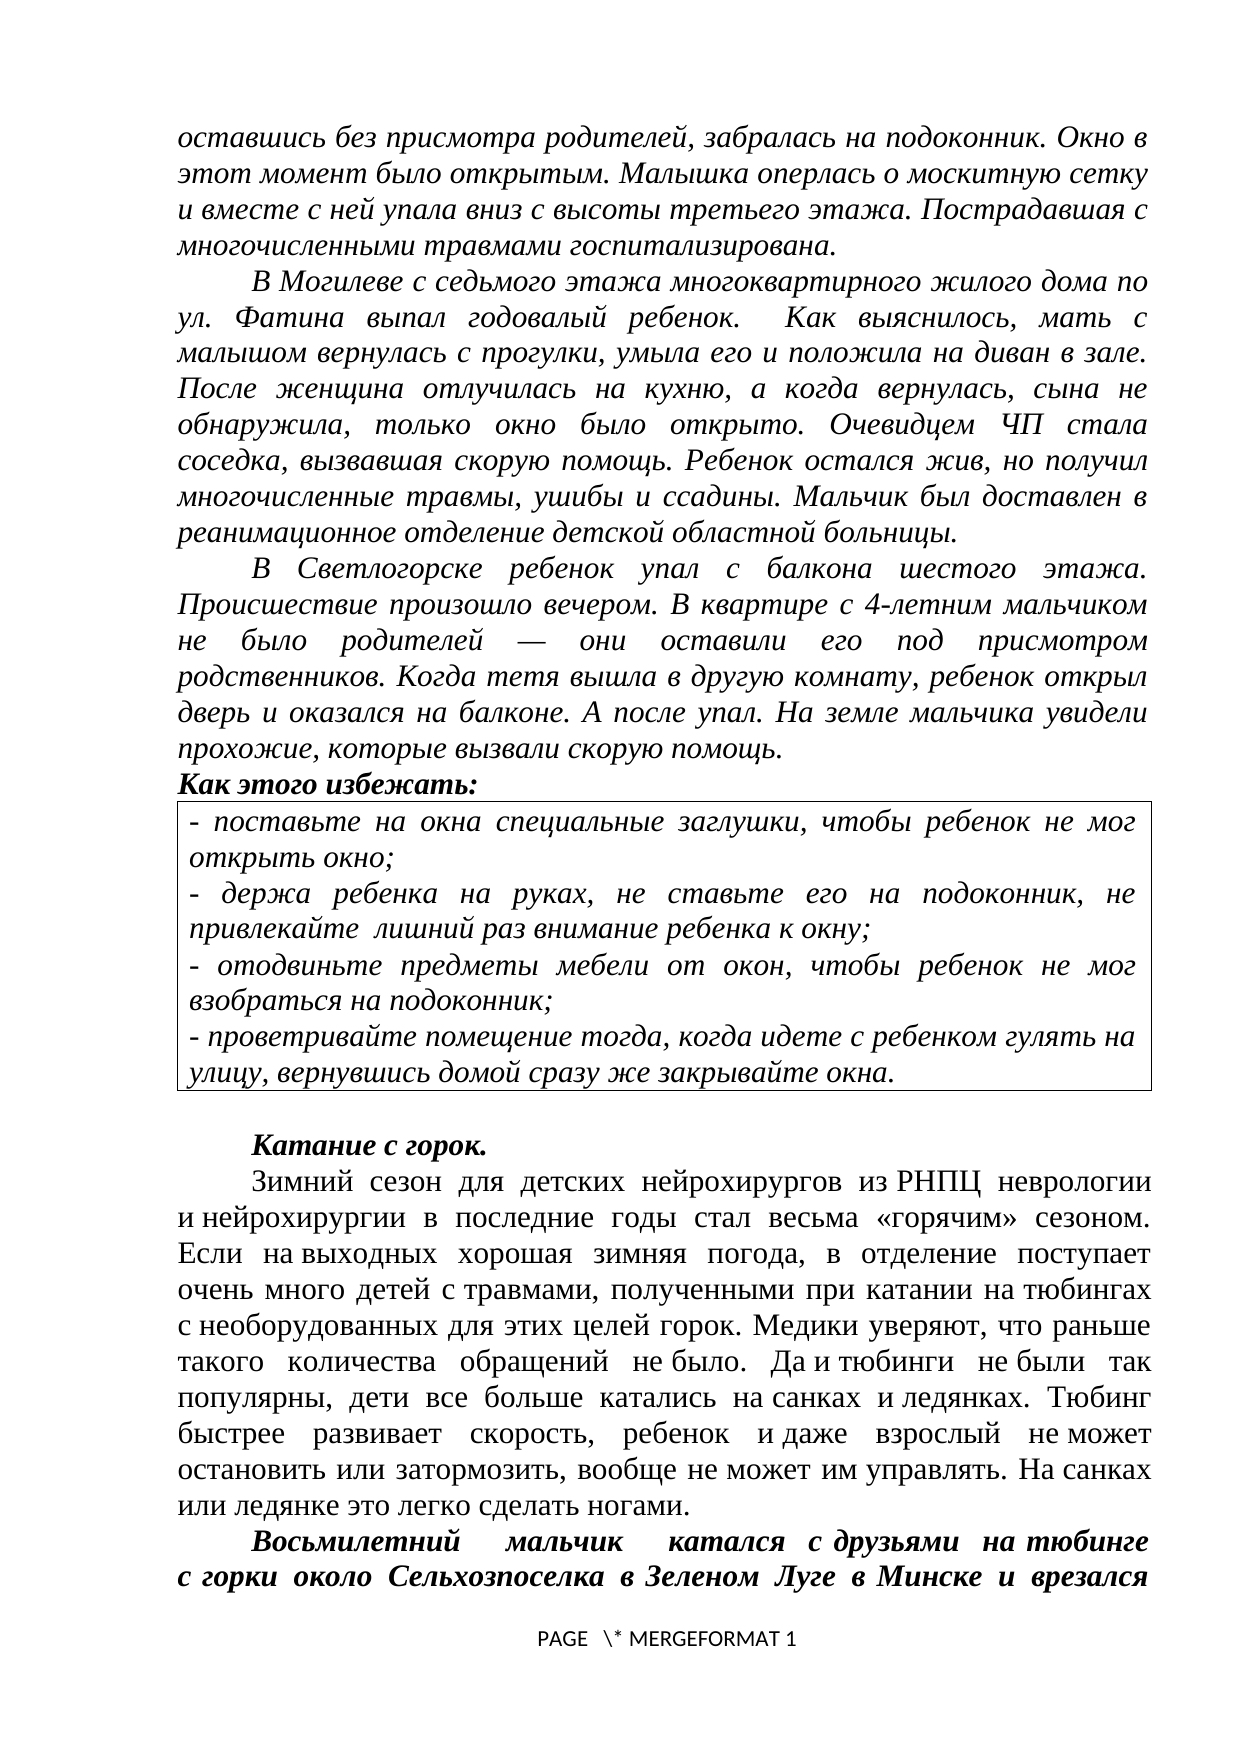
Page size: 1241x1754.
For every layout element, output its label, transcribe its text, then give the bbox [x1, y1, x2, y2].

text Катание с горок. [177, 1126, 1152, 1162]
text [177, 118, 1152, 262]
text В Светлогорске ребенок упал с балкона шестого этажа. Происшествие произошло вечером. В квартире с 4-летним мальчиком не было родителей — они оставили его под присмотром родственников. Когда тетя вышла в другую комнату, ребенок открыл дверь и оказался на балконе. А после упал. На земле мальчика увидели прохожие, которые вызвали скорую помощь. [177, 549, 1152, 765]
text В Могилеве с седьмого этажа многоквартирного жилого дома по ул. Фатина выпал годовалый ребенок. Как выяснилось, мать с малышом вернулась с прогулки, умыла его и положила на диван в зале. После женщина отлучилась на кухню, а когда вернулась, сына не обнаружила, только окно было открыто. Очевидцем ЧП стала соседка, вызвавшая скорую помощь. Ребенок остался жив, но получил многочисленные травмы, ушибы и ссадины. Мальчик был доставлен в реанимационное отделение детской областной больницы. [177, 262, 1152, 549]
text Зимний сезон для детских нейрохирургов из РНПЦ неврологии и нейрохирургии в последние годы стал весьма «горячим» сезоном. Если на выходных хорошая зимняя погода, в отделение поступает очень много детей с травмами, полученными при катании на тюбингах с необорудованных для этих целей горок. Медики уверяют, что раньше такого количества обращений не было. Да и тюбинги не были так популярны, дети все больше катались на санках и ледянках. Тюбинг быстрее развивает скорость, ребенок и даже взрослый не может остановить или затормозить, вообще не может им управлять. На санках или ледянке это легко сделать ногами. [177, 1162, 1152, 1522]
table_header - поставьте на окна специальные заглушки, чтобы ребенок не мог открыть окно; - держа ребенка на руках, не ставьте его на подоконник, не привлекайте лишний раз внимание ребенка к окну; - отодвиньте предметы мебели от окон, чтобы ребенок не мог взобраться на подоконник; - проветривайте помещение тогда, когда идете с ребенком гулять на улицу, вернувшись домой сразу же закрывайте окна. [178, 802, 1151, 1089]
text Как этого избежать: [177, 765, 1152, 801]
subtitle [177, 1522, 1152, 1594]
